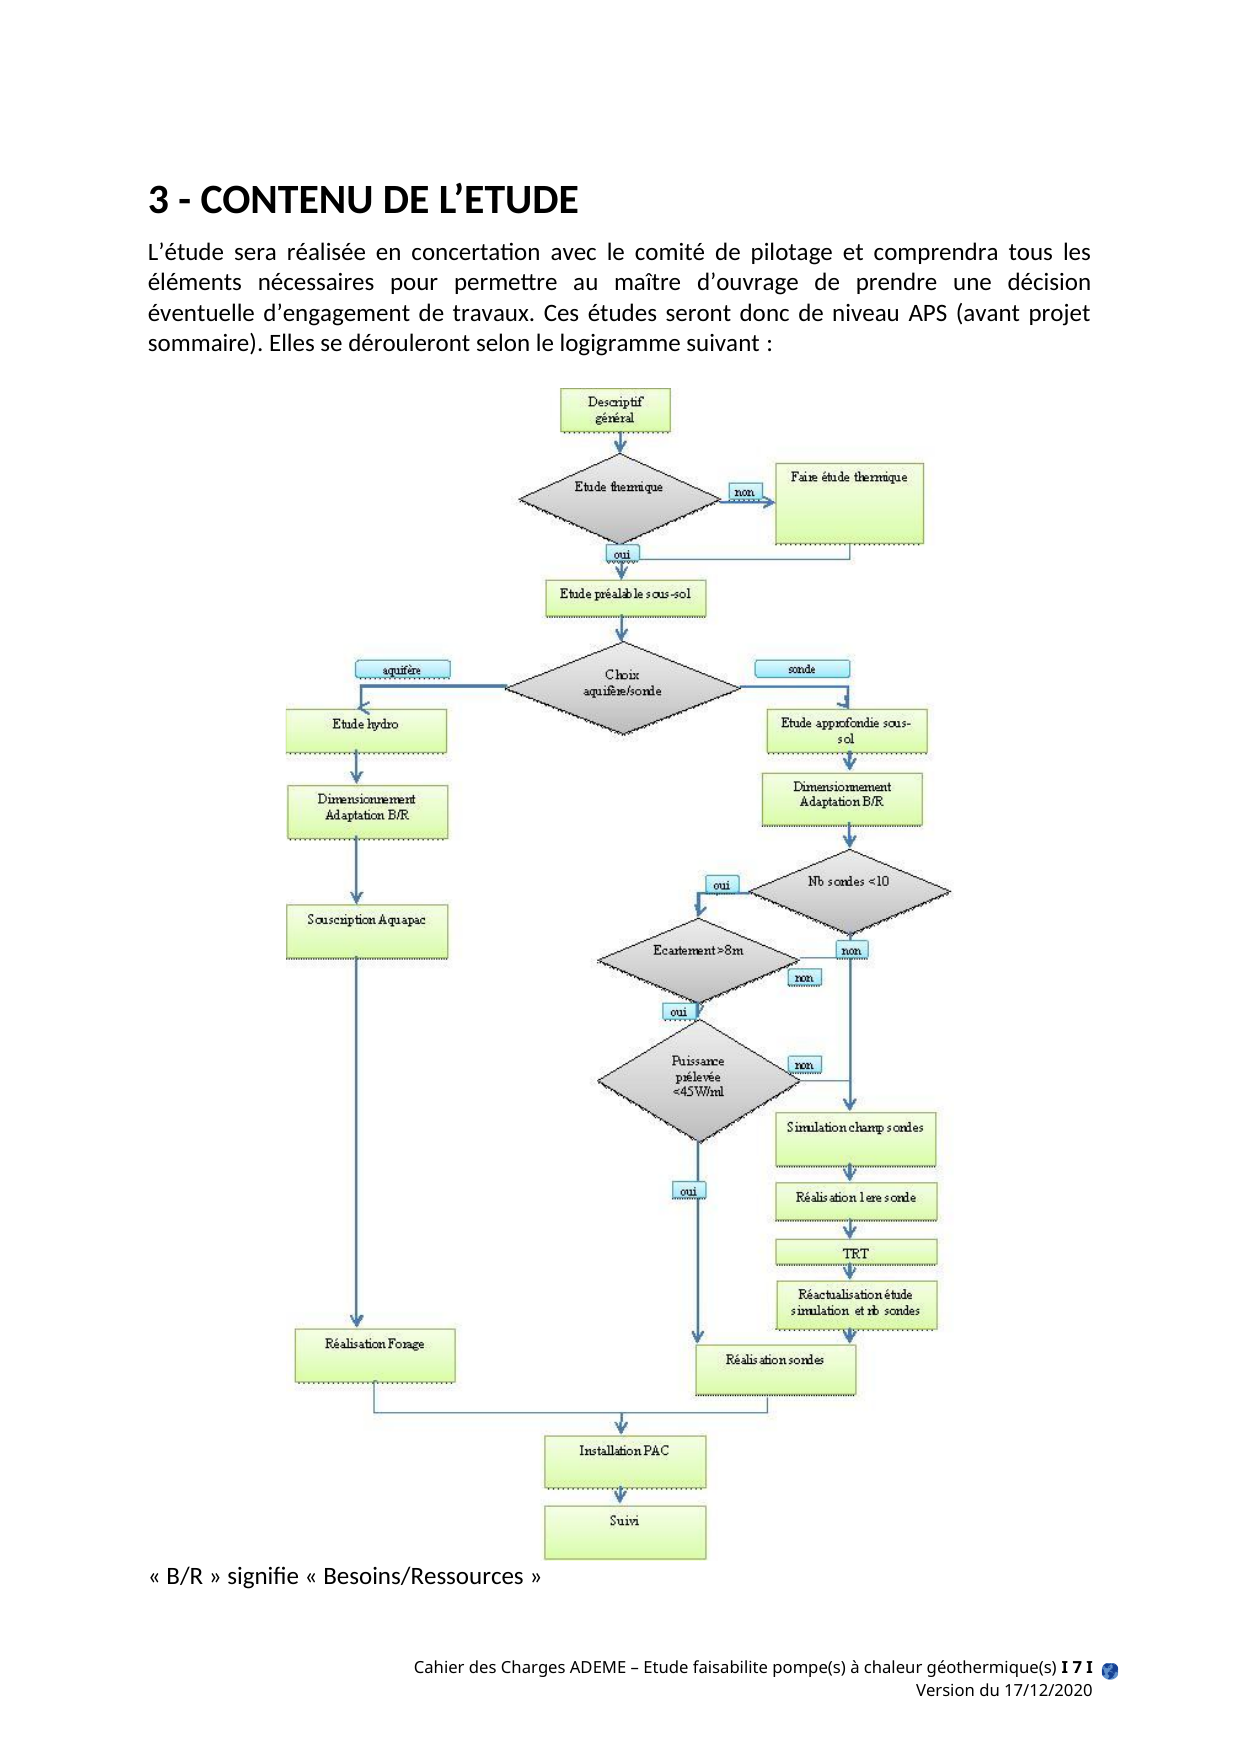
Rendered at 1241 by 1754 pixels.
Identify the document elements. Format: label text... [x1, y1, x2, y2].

text « B/R » signifie « Besoins/Ressources » [148, 1561, 1092, 1591]
subtitle CONTENU DE L’ETUDE [148, 173, 1092, 223]
picture [1101, 1663, 1119, 1680]
picture [285, 388, 955, 1561]
text L’étude sera réalisée en concertation avec le comité de pilotage et comprendra tous les éléments nécessaires pour permettre au maître d’ouvrage de prendre une décision éventuelle d’engagement de travaux. Ces études seront donc de niveau APS (avant projet sommaire). Elles se dérouleront selon le logigramme suivant : [148, 236, 1092, 358]
